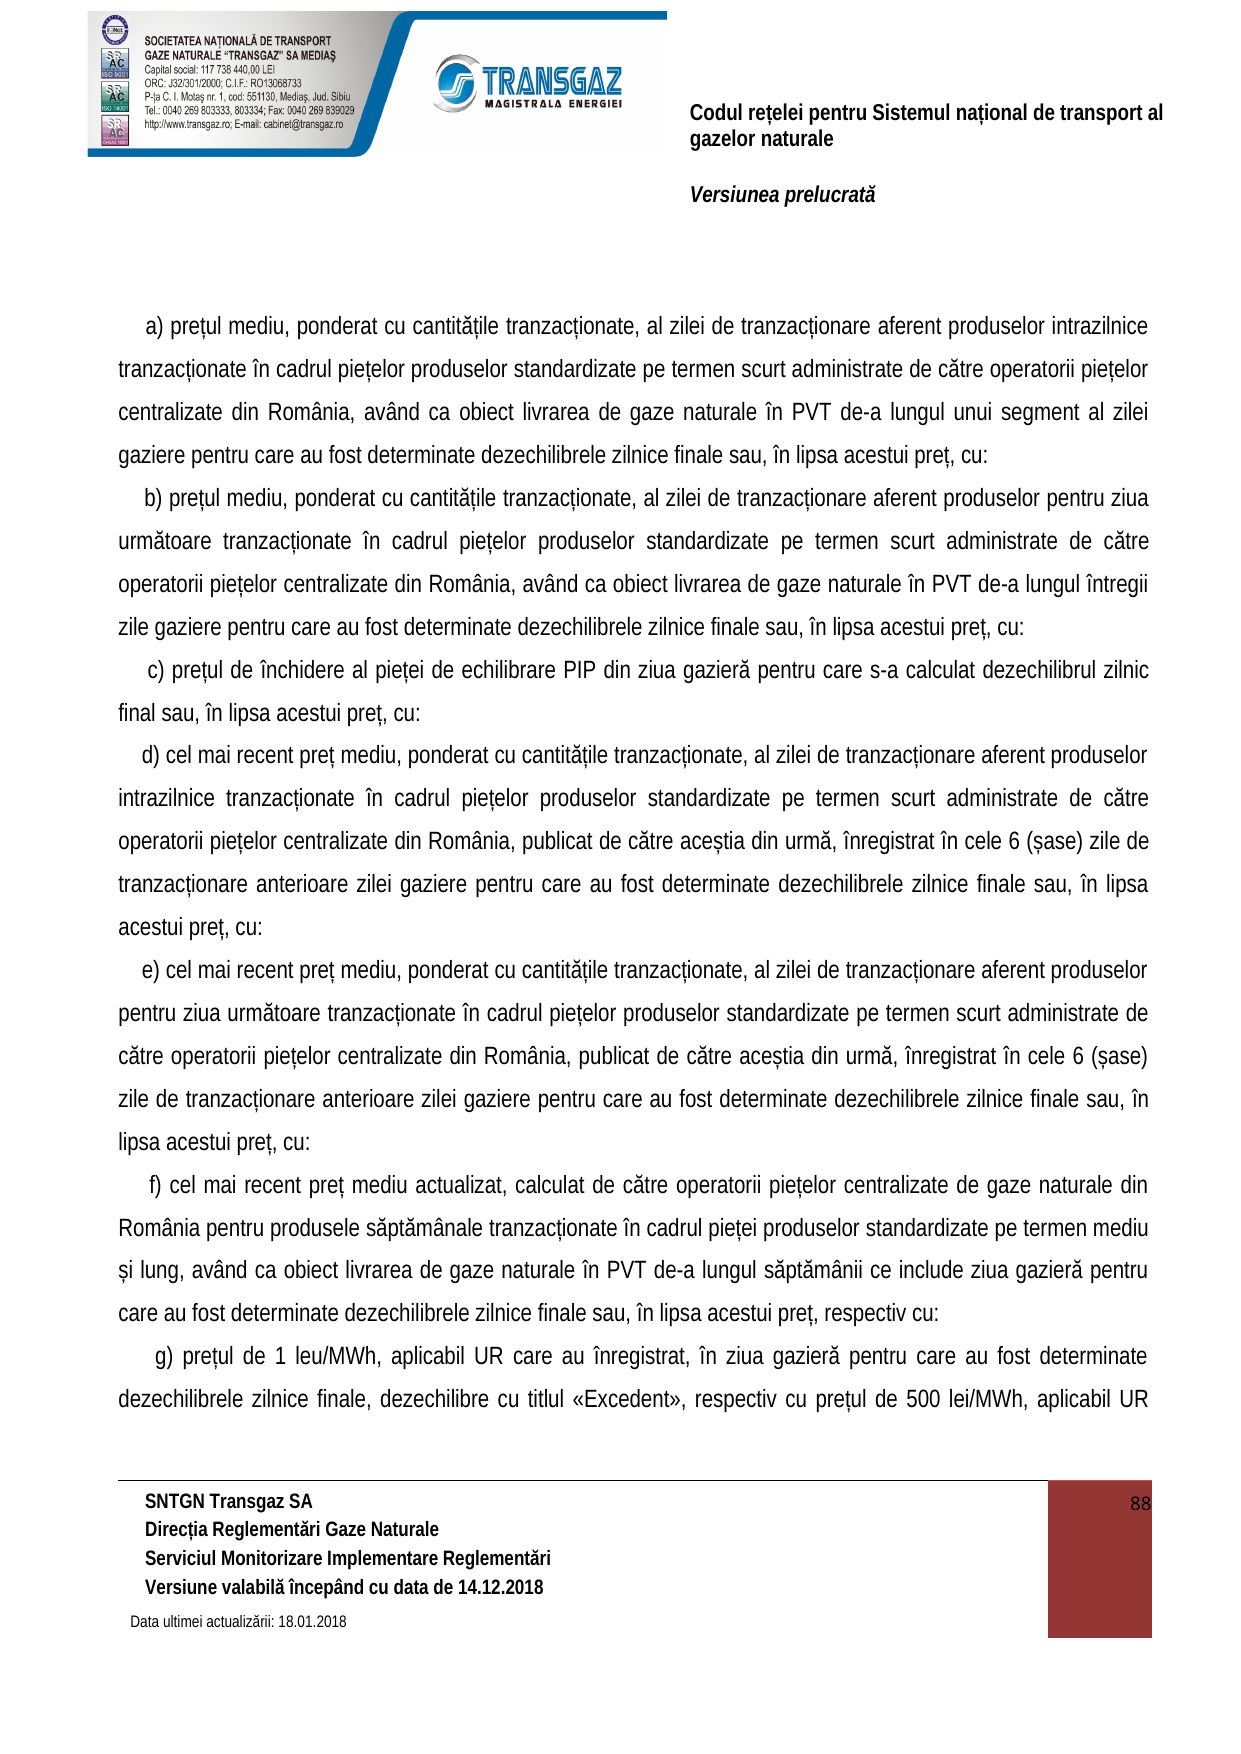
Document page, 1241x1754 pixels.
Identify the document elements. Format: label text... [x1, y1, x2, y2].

text b) prețul mediu, ponderat cu cantitățile tranzacționate, al zilei de tranzacționare aferent produselor pentru ziua următoare tranzacționate în cadrul piețelor produselor standardizate pe termen scurt administrate de către operatorii piețelor centralizate din România, având ca obiect livrarea de gaze naturale în PVT de-a lungul întregii zile gaziere pentru care au fost determinate dezechilibrele zilnice finale sau, în lipsa acestui preț, cu: [118, 483, 1152, 640]
text c) prețul de închidere al pieței de echilibrare PIP din ziua gazieră pentru care s-a calculat dezechilibrul zilnic final sau, în lipsa acestui preț, cu: [118, 654, 1152, 726]
text d) cel mai recent preț mediu, ponderat cu cantitățile tranzacționate, al zilei de tranzacționare aferent produselor intrazilnice tranzacționate în cadrul piețelor produselor standardizate pe termen scurt administrate de către operatorii piețelor centralizate din România, publicat de către aceștia din urmă, înregistrat în cele 6 (șase) zile de tranzacționare anterioare zilei gaziere pentru care au fost determinate dezechilibrele zilnice finale sau, în lipsa acestui preț, cu: [118, 740, 1152, 941]
text e) cel mai recent preț mediu, ponderat cu cantitățile tranzacționate, al zilei de tranzacționare aferent produselor pentru ziua următoare tranzacționate în cadrul piețelor produselor standardizate pe termen scurt administrate de către operatorii piețelor centralizate din România, publicat de către aceștia din urmă, înregistrat în cele 6 (șase) zile de tranzacționare anterioare zilei gaziere pentru care au fost determinate dezechilibrele zilnice finale sau, în lipsa acestui preț, cu: [118, 955, 1152, 1155]
text f) cel mai recent preț mediu actualizat, calculat de către operatorii piețelor centralizate de gaze naturale din România pentru produsele săptămânale tranzacționate în cadrul pieței produselor standardizate pe termen mediu și lung, având ca obiect livrarea de gaze naturale în PVT de-a lungul săptămânii ce include ziua gazieră pentru care au fost determinate dezechilibrele zilnice finale sau, în lipsa acestui preț, respectiv cu: [118, 1169, 1152, 1327]
picture [87, 11, 668, 157]
text a) prețul mediu, ponderat cu cantitățile tranzacționate, al zilei de tranzacționare aferent produselor intrazilnice tranzacționate în cadrul piețelor produselor standardizate pe termen scurt administrate de către operatorii piețelor centralizate din România, având ca obiect livrarea de gaze naturale în PVT de-a lungul unui segment al zilei gaziere pentru care au fost determinate dezechilibrele zilnice finale sau, în lipsa acestui preț, cu: [118, 311, 1152, 469]
